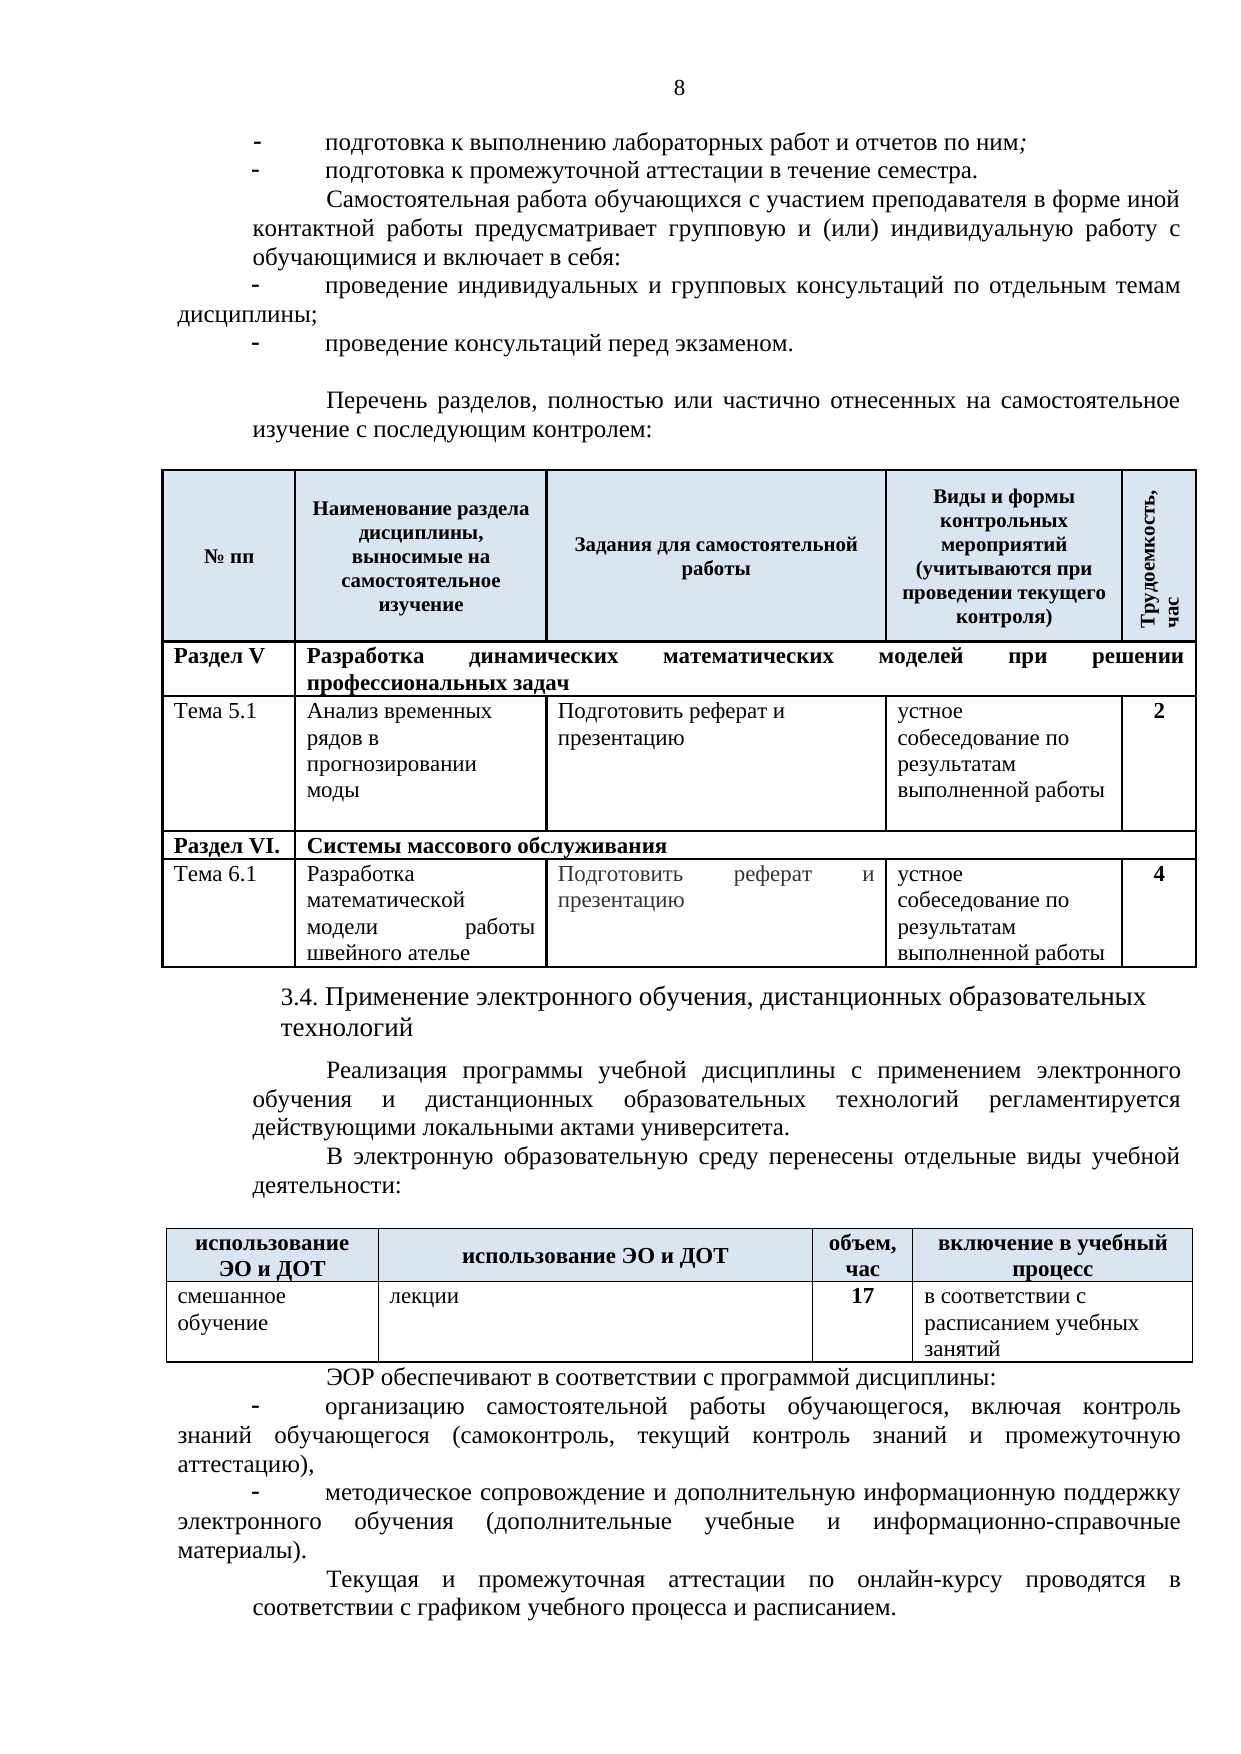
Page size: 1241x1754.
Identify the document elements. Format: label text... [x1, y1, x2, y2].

table_header использование ЭО и ДОТ [167, 1229, 378, 1281]
table_cell Разработка математической модели работы швейного ателье [296, 860, 545, 966]
text Самостоятельная работа обучающихся с участием преподавателя в форме иной контактной работы предусматривает групповую и (или) индивидуальную работу с обучающимися и включает в себя: [252, 184, 1181, 270]
table_cell устное собеседование по результатам выполненной работы [887, 860, 1121, 966]
table_cell смешанное обучение [167, 1282, 378, 1361]
table_header № пп [164, 471, 294, 640]
table_cell 2 [1123, 697, 1195, 830]
table_cell Разработка динамических математических моделей при решении профессиональных задач [296, 643, 1195, 695]
table_header включение в учебный процесс [913, 1229, 1192, 1281]
table_header использование ЭО и ДОТ [379, 1229, 812, 1281]
text В электронную образовательную среду перенесены отдельные виды учебной деятельности: [252, 1141, 1181, 1199]
table_cell Системы массового обслуживания [296, 832, 1195, 858]
table_cell Раздел VI. [164, 832, 294, 858]
table_header объем, час [813, 1229, 912, 1281]
list организацию самостоятельной работы обучающегося, включая контроль знаний обучающегося (самоконтроль, текущий контроль знаний и промежуточную аттестацию), [177, 1391, 1181, 1477]
table_cell 17 [813, 1282, 912, 1361]
table_cell 4 [1123, 860, 1195, 966]
table_header Наименование раздела дисциплины, выносимые на самостоятельное изучение [296, 471, 545, 640]
table_cell лекции [379, 1282, 812, 1361]
table_cell Раздел V [164, 643, 294, 695]
subtitle Применение электронного обучения, дистанционных образовательных технологий [281, 980, 1181, 1042]
text Реализация программы учебной дисциплины с применением электронного обучения и дистанционных образовательных технологий регламентируется действующими локальными актами университета. [252, 1055, 1181, 1141]
table_header Виды и формы контрольных мероприятий (учитываются при проведении текущего контроля) [887, 471, 1121, 640]
table_cell Тема 6.1 [164, 860, 294, 966]
table_cell Тема 5.1 [164, 697, 294, 830]
text Перечень разделов, полностью или частично отнесенных на самостоятельное изучение с последующим контролем: [252, 385, 1181, 443]
table_cell Анализ временных рядов в прогнозировании моды [296, 697, 545, 830]
list подготовка к выполнению лабораторных работ и отчетов по ним; [177, 127, 1181, 155]
list подготовка к промежуточной аттестации в течение семестра. [177, 155, 1181, 184]
table_cell устное собеседование по результатам выполненной работы [887, 697, 1121, 830]
text ЭОР обеспечивают в соответствии с программой дисциплины: [252, 1363, 1181, 1391]
table_header Трудоемкость, час [1123, 471, 1195, 640]
text Текущая и промежуточная аттестации по онлайн-курсу проводятся в соответствии с графиком учебного процесса и расписанием. [252, 1564, 1181, 1621]
table_cell Подготовить реферат и презентацию [548, 697, 885, 830]
list проведение консультаций перед экзаменом. [177, 328, 1181, 357]
list методическое сопровождение и дополнительную информационную поддержку электронного обучения (дополнительные учебные и информационно-справочные материалы). [177, 1477, 1181, 1564]
table_cell в соответствии с расписанием учебных занятий [913, 1282, 1192, 1361]
table_cell Подготовить реферат и презентацию [548, 860, 885, 966]
table_header Задания для самостоятельной работы [548, 471, 885, 640]
list проведение индивидуальных и групповых консультаций по отдельным темам дисциплины; [177, 270, 1181, 328]
